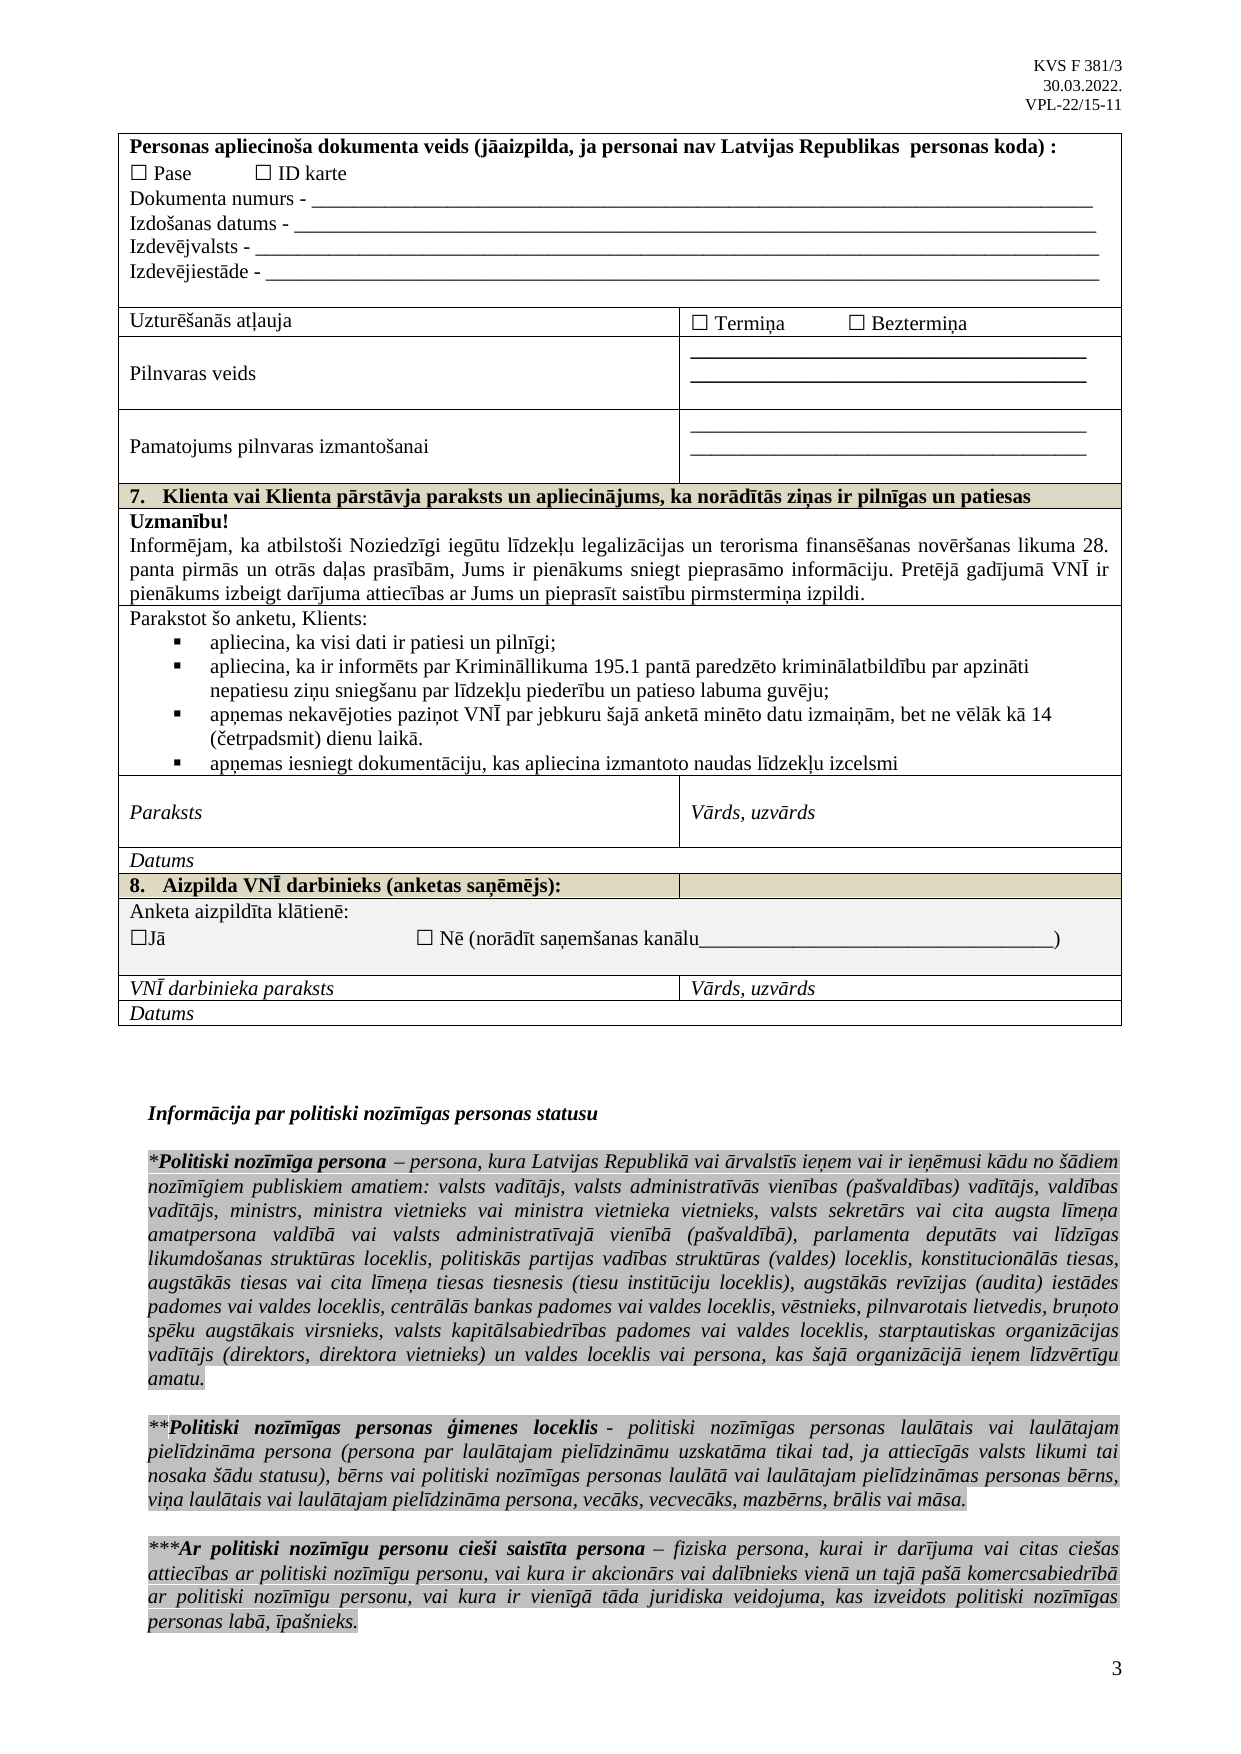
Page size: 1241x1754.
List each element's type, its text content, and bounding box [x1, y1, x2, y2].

table_cell Pilnvaras veids [119, 337, 679, 409]
table_cell Paraksts [119, 776, 679, 847]
table_cell Uzturēšanās atļauja [119, 308, 679, 336]
table_cell Parakstot šo anketu, Klients: apliecina, ka visi dati ir patiesi un pilnīgi; apliecina, ka ir informēts par Krimināllikuma 195.1 pantā paredzēto kriminālatbildību par apzināti nepatiesu ziņu sniegšanu par līdzekļu piederību un patieso labuma guvēju; apņemas nekavējoties paziņot VNĪ par jebkuru šajā anketā minēto datu izmaiņām, bet ne vēlāk kā 14 (četrpadsmit) dienu laikā. apņemas iesniegt dokumentāciju, kas apliecina izmantoto naudas līdzekļu izcelsmi [119, 606, 1121, 774]
table_cell Datums [119, 848, 1121, 872]
table_cell Vārds, uzvārds [680, 776, 1121, 847]
table_header Informācija par politiski nozīmīgas personas statusu [148, 1050, 1122, 1124]
table_cell Uzmanību! Informējam, ka atbilstoši Noziedzīgi iegūtu līdzekļu legalizācijas un terorisma finansēšanas novēršanas likuma 28. panta pirmās un otrās daļas prasībām, Jums ir pienākums sniegt pieprasāmo informāciju. Pretējā gadījumā VNĪ ir pienākums izbeigt darījuma attiecības ar Jums un pieprasīt saistību pirmstermiņa izpildi. [119, 509, 1121, 605]
table_cell Klienta vai Klienta pārstāvja paraksts un apliecinājums, ka norādītās ziņas ir pilnīgas un patiesas [119, 484, 1121, 508]
table_cell Pamatojums pilnvaras izmantošanai [119, 410, 679, 483]
table_cell **Politiski nozīmīgas personas ģimenes loceklis - politiski nozīmīgas personas laulātais vai laulātajam pielīdzināma persona (persona par laulātajam pielīdzināmu uzskatāma tikai tad, ja attiecīgās valsts likumi tai nosaka šādu statusu), bērns vai politiski nozīmīgas personas laulātā vai laulātajam pielīdzināmas personas bērns, viņa laulātais vai laulātajam pielīdzināma persona, vecāks, vecvecāks, mazbērns, brālis vai māsa. [148, 1390, 1122, 1511]
table_cell ______________________________________ ______________________________________ [680, 410, 1121, 483]
table_cell Personas apliecinoša dokumenta veids (jāaizpilda, ja personai nav Latvijas Republikas personas koda) : Pase ID karte Dokumenta numurs - ___________________________________________________________________________ Izdošanas datums - _____________________________________________________________________________ Izdevējvalsts - _________________________________________________________________________________ Izdevējiestāde - ________________________________________________________________________________ [119, 134, 1121, 307]
table_cell Datums [119, 1001, 1121, 1025]
table_cell *Politiski nozīmīga persona – persona, kura Latvijas Republikā vai ārvalstīs ieņem vai ir ieņēmusi kādu no šādiem nozīmīgiem publiskiem amatiem: valsts vadītājs, valsts administratīvās vienības (pašvaldības) vadītājs, valdības vadītājs, ministrs, ministra vietnieks vai ministra vietnieka vietnieks, valsts sekretārs vai cita augsta līmeņa amatpersona valdībā vai valsts administratīvajā vienībā (pašvaldībā), parlamenta deputāts vai līdzīgas likumdošanas struktūras loceklis, politiskās partijas vadības struktūras (valdes) loceklis, konstitucionālās tiesas, augstākās tiesas vai cita līmeņa tiesas tiesnesis (tiesu institūciju loceklis), augstākās revīzijas (audita) iestādes padomes vai valdes loceklis, centrālās bankas padomes vai valdes loceklis, vēstnieks, pilnvarotais lietvedis, bruņoto spēku augstākais virsnieks, valsts kapitālsabiedrības padomes vai valdes loceklis, starptautiskas organizācijas vadītājs (direktors, direktora vietnieks) un valdes loceklis vai persona, kas šajā organizācijā ieņem līdzvērtīgu amatu. [148, 1125, 1122, 1390]
table_cell Vārds, uzvārds [680, 976, 1121, 1000]
table_cell Aizpilda VNĪ darbinieks (anketas saņēmējs): [119, 874, 679, 897]
table_cell Termiņa Beztermiņa [680, 308, 1121, 336]
table_cell Anketa aizpildīta klātienē: Jā Nē (norādīt saņemšanas kanālu__________________________________) [119, 899, 1121, 975]
table_cell VNĪ darbinieka paraksts [119, 976, 679, 1000]
table_cell [680, 874, 1121, 897]
table_cell ______________________________________ ______________________________________ [680, 337, 1121, 409]
table_cell ***Ar politiski nozīmīgu personu cieši saistīta persona – fiziska persona, kurai ir darījuma vai citas ciešas attiecības ar politiski nozīmīgu personu, vai kura ir akcionārs vai dalībnieks vienā un tajā pašā komercsabiedrībā ar politiski nozīmīgu personu, vai kura ir vienīgā tāda juridiska veidojuma, kas izveidots politiski nozīmīgas personas labā, īpašnieks. [148, 1511, 1122, 1633]
